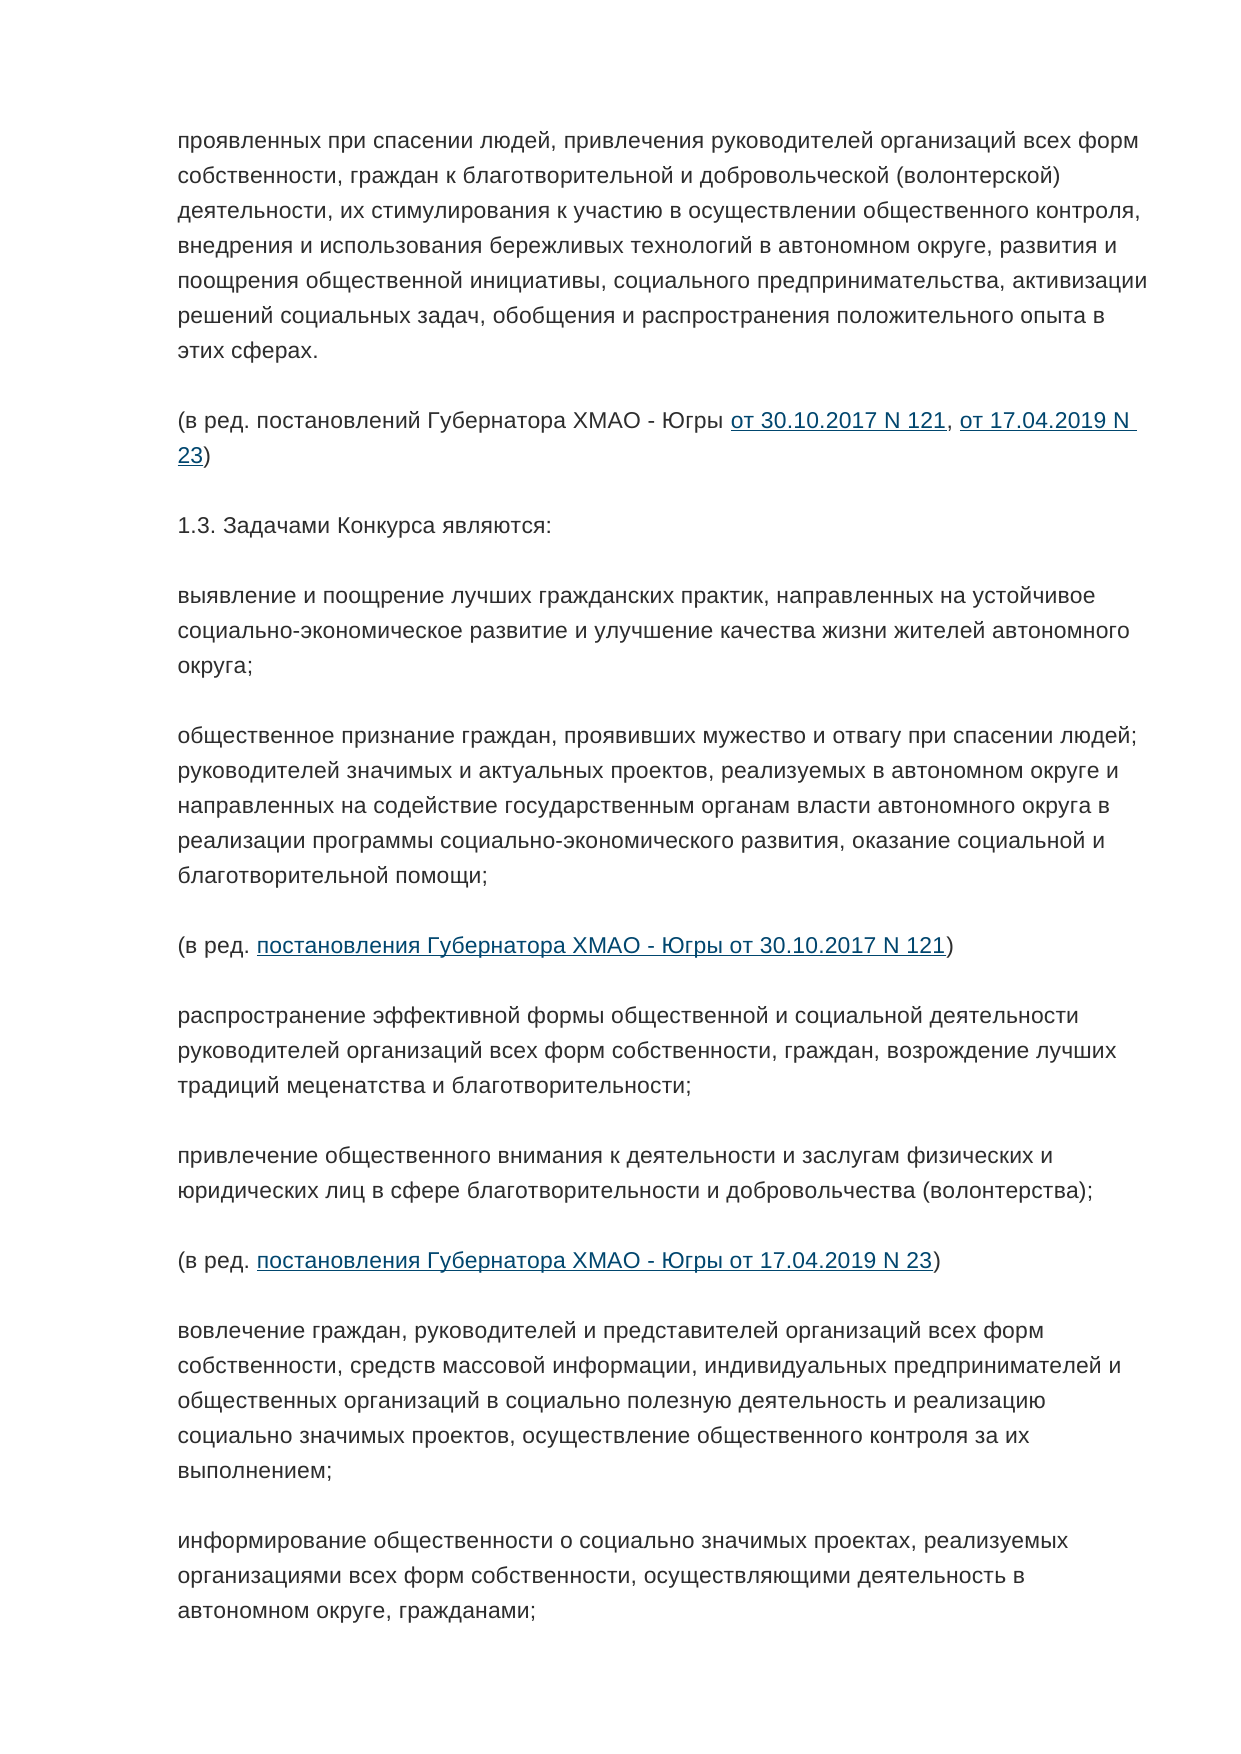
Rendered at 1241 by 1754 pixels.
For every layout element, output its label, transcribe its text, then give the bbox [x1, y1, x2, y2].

text информирование общественности о социально значимых проектах, реализуемых организациями всех форм собственности, осуществляющими деятельность в автономном округе, гражданами; [177, 1483, 1152, 1623]
text выявление и поощрение лучших гражданских практик, направленных на устойчивое социально-экономическое развитие и улучшение качества жизни жителей автономного округа; [177, 538, 1152, 678]
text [177, 118, 1152, 363]
text (в ред. постановлений Губернатора ХМАО - Югры от 30.10.2017 N 121, от 17.04.2019 N 23) [177, 363, 1152, 468]
text общественное признание граждан, проявивших мужество и отвагу при спасении людей; руководителей значимых и актуальных проектов, реализуемых в автономном округе и направленных на содействие государственным органам власти автономного округа в реализации программы социально-экономического развития, оказание социальной и благотворительной помощи; [177, 678, 1152, 888]
text распространение эффективной формы общественной и социальной деятельности руководителей организаций всех форм собственности, граждан, возрождение лучших традиций меценатства и благотворительности; [177, 958, 1152, 1098]
text 1.3. Задачами Конкурса являются: [177, 468, 1152, 538]
text вовлечение граждан, руководителей и представителей организаций всех форм собственности, средств массовой информации, индивидуальных предпринимателей и общественных организаций в социально полезную деятельность и реализацию социально значимых проектов, осуществление общественного контроля за их выполнением; [177, 1273, 1152, 1483]
text привлечение общественного внимания к деятельности и заслугам физических и юридических лиц в сфере благотворительности и добровольчества (волонтерства); [177, 1098, 1152, 1203]
text (в ред. постановления Губернатора ХМАО - Югры от 17.04.2019 N 23) [177, 1203, 1152, 1273]
text (в ред. постановления Губернатора ХМАО - Югры от 30.10.2017 N 121) [177, 888, 1152, 958]
